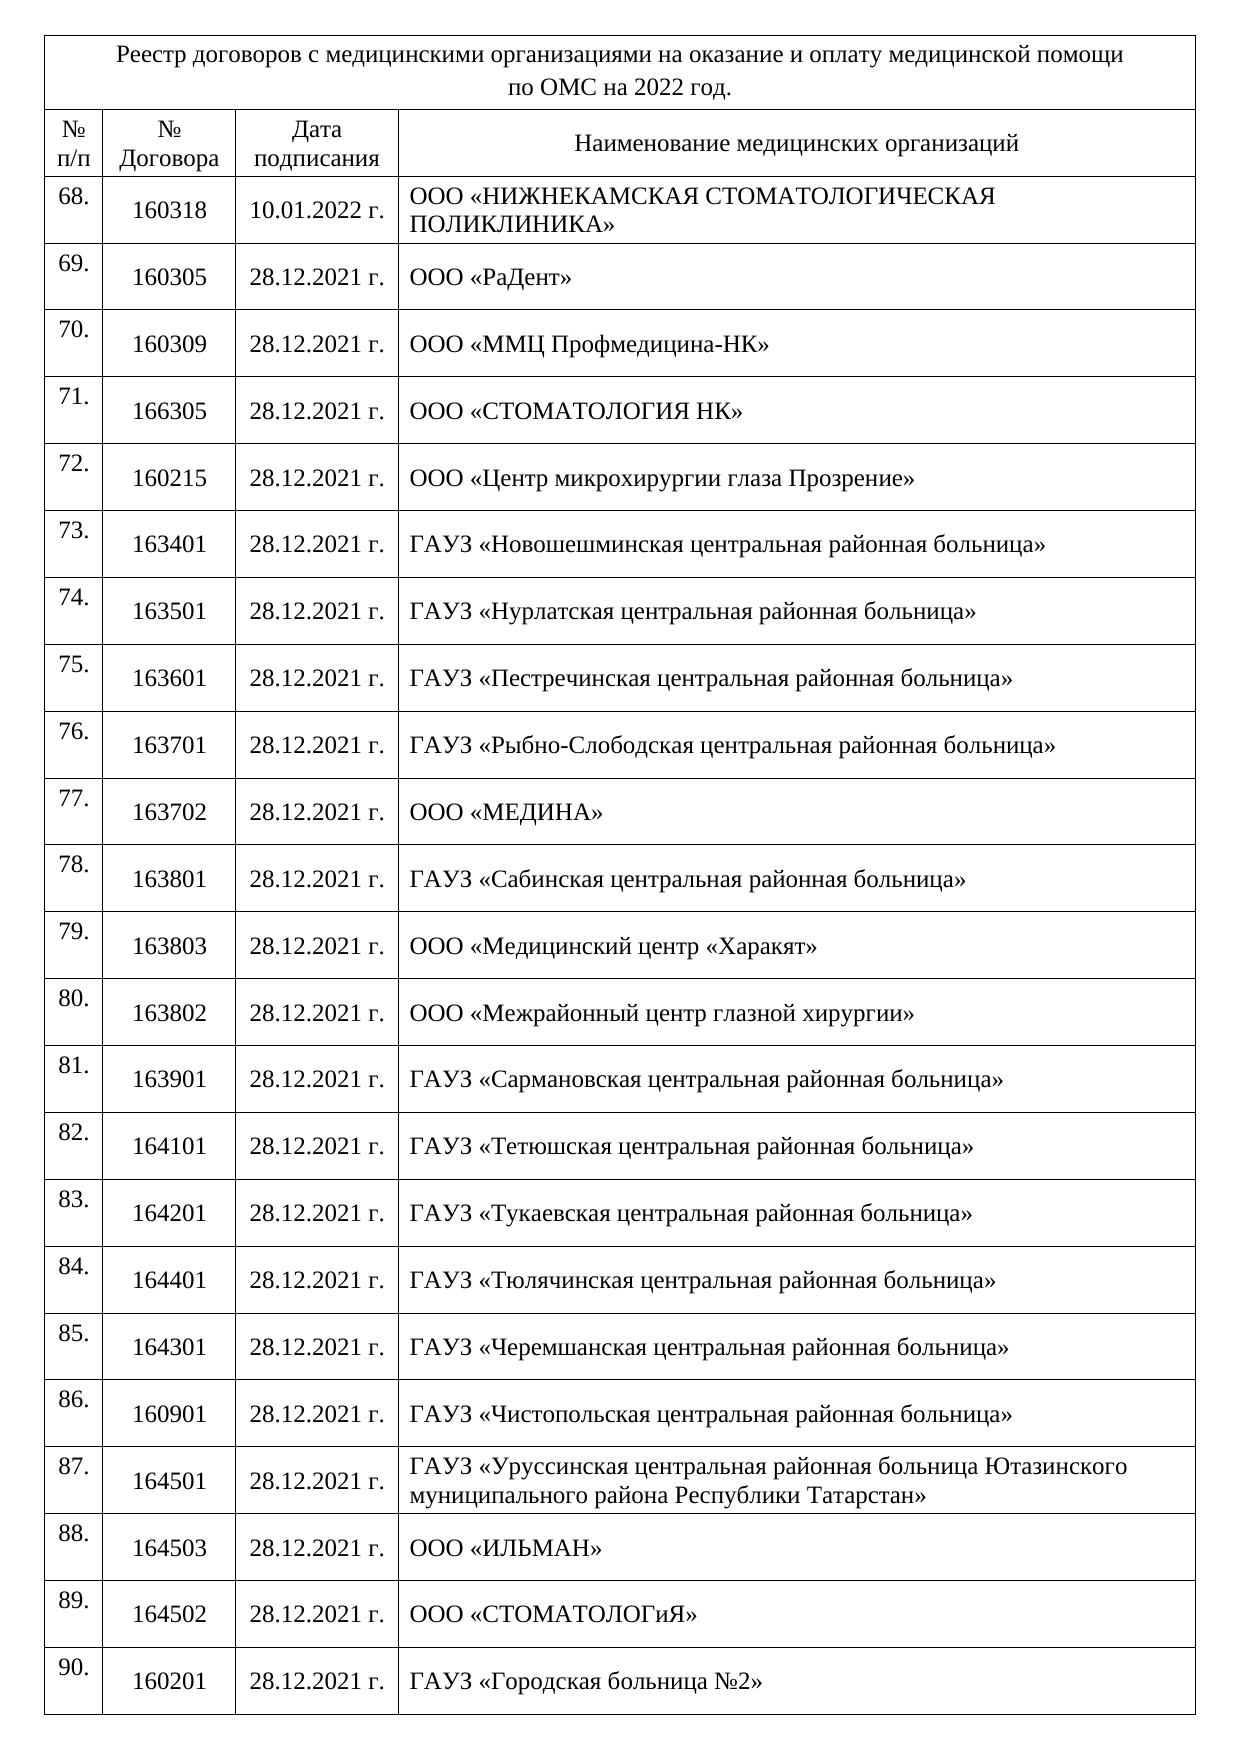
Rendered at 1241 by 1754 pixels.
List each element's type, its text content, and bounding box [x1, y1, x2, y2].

table_cell ГАУЗ «Тукаевская центральная районная больница» [399, 1180, 1195, 1246]
table_cell [45, 578, 102, 644]
table_cell 160215 [103, 444, 235, 510]
table_cell 28.12.2021 г. [236, 1581, 398, 1647]
table_cell 163401 [103, 511, 235, 577]
table_cell ООО «Медицинский центр «Харакят» [399, 912, 1195, 978]
table_cell 28.12.2021 г. [236, 377, 398, 443]
table_cell ООО «ИЛЬМАН» [399, 1514, 1195, 1580]
table_cell ГАУЗ «Городская больница №2» [399, 1648, 1195, 1714]
table_cell ГАУЗ «Пестречинская центральная районная больница» [399, 645, 1195, 711]
table_cell 28.12.2021 г. [236, 912, 398, 978]
table_cell [45, 779, 102, 844]
table_cell 163601 [103, 645, 235, 711]
table_cell 163802 [103, 979, 235, 1045]
table_cell [45, 244, 102, 309]
table_cell ГАУЗ «Уруссинская центральная районная больница Ютазинского муниципального района Республики Татарстан» [399, 1447, 1195, 1513]
table_cell 160201 [103, 1648, 235, 1714]
table_cell [45, 1380, 102, 1446]
table_cell ООО «ММЦ Профмедицина-НК» [399, 310, 1195, 376]
table_cell 28.12.2021 г. [236, 578, 398, 644]
table_cell 163801 [103, 845, 235, 911]
table_cell [45, 712, 102, 777]
table_cell 164401 [103, 1247, 235, 1312]
table_cell 164501 [103, 1447, 235, 1513]
table_cell Дата подписания [236, 110, 398, 176]
table_cell 160309 [103, 310, 235, 376]
table_cell 28.12.2021 г. [236, 1180, 398, 1246]
table_cell [45, 444, 102, 510]
table_cell [45, 511, 102, 577]
table_cell [45, 310, 102, 376]
table_cell ГАУЗ «Нурлатская центральная районная больница» [399, 578, 1195, 644]
table_cell [45, 377, 102, 443]
table_cell 28.12.2021 г. [236, 310, 398, 376]
table_cell ГАУЗ «Тетюшская центральная районная больница» [399, 1113, 1195, 1179]
table_cell 28.12.2021 г. [236, 1113, 398, 1179]
table_cell ООО «Центр микрохирургии глаза Прозрение» [399, 444, 1195, 510]
table_cell 28.12.2021 г. [236, 979, 398, 1045]
table_cell 164201 [103, 1180, 235, 1246]
table_cell 28.12.2021 г. [236, 444, 398, 510]
table_cell 163501 [103, 578, 235, 644]
table_cell 164502 [103, 1581, 235, 1647]
table_cell ГАУЗ «Чистопольская центральная районная больница» [399, 1380, 1195, 1446]
table_cell [45, 979, 102, 1045]
table_cell 28.12.2021 г. [236, 845, 398, 911]
table_cell 163901 [103, 1046, 235, 1112]
table_cell 28.12.2021 г. [236, 1514, 398, 1580]
table_cell [45, 645, 102, 711]
table_cell 28.12.2021 г. [236, 1648, 398, 1714]
table_cell 28.12.2021 г. [236, 1247, 398, 1312]
table_cell 164503 [103, 1514, 235, 1580]
table_cell ООО «Межрайонный центр глазной хирургии» [399, 979, 1195, 1045]
table_cell ГАУЗ «Тюлячинская центральная районная больница» [399, 1247, 1195, 1312]
table_cell 164101 [103, 1113, 235, 1179]
table_cell 28.12.2021 г. [236, 645, 398, 711]
table_cell [45, 1648, 102, 1714]
table_cell 163702 [103, 779, 235, 844]
table_cell 28.12.2021 г. [236, 1380, 398, 1446]
table_cell ГАУЗ «Рыбно-Слободская центральная районная больница» [399, 712, 1195, 777]
table_cell [45, 1046, 102, 1112]
table_cell 160318 [103, 177, 235, 242]
table_cell 28.12.2021 г. [236, 1447, 398, 1513]
table_cell 166305 [103, 377, 235, 443]
table_cell 164301 [103, 1314, 235, 1379]
table_cell ООО «РаДент» [399, 244, 1195, 309]
table_cell [45, 1247, 102, 1312]
table_cell ООО «СТОМАТОЛОГИЯ НК» [399, 377, 1195, 443]
table_cell ООО «СТОМАТОЛОГиЯ» [399, 1581, 1195, 1647]
table_cell № Договора [103, 110, 235, 176]
table_cell 163701 [103, 712, 235, 777]
table_cell ООО «НИЖНЕКАМСКАЯ СТОМАТОЛОГИЧЕСКАЯ ПОЛИКЛИНИКА» [399, 177, 1195, 242]
table_cell 160901 [103, 1380, 235, 1446]
table_cell [45, 1113, 102, 1179]
table_cell [45, 1180, 102, 1246]
table_cell 28.12.2021 г. [236, 779, 398, 844]
table_cell ГАУЗ «Сармановская центральная районная больница» [399, 1046, 1195, 1112]
table_cell ГАУЗ «Новошешминская центральная районная больница» [399, 511, 1195, 577]
table_cell [45, 1514, 102, 1580]
table_cell [45, 912, 102, 978]
table_cell ГАУЗ «Черемшанская центральная районная больница» [399, 1314, 1195, 1379]
table_cell 10.01.2022 г. [236, 177, 398, 242]
table_cell Наименование медицинских организаций [399, 110, 1195, 176]
table_cell 28.12.2021 г. [236, 1314, 398, 1379]
table_cell [45, 1447, 102, 1513]
table_cell ООО «МЕДИНА» [399, 779, 1195, 844]
table_cell 160305 [103, 244, 235, 309]
table_cell 28.12.2021 г. [236, 511, 398, 577]
table_cell [45, 1581, 102, 1647]
table_cell [45, 177, 102, 242]
table_cell [45, 845, 102, 911]
table_header Реестр договоров с медицинскими организациями на оказание и оплату медицинской помощи по ОМС на 2022 год. [45, 36, 1195, 109]
table_cell 28.12.2021 г. [236, 1046, 398, 1112]
table_cell 28.12.2021 г. [236, 712, 398, 777]
table_cell [45, 1314, 102, 1379]
table_cell 28.12.2021 г. [236, 244, 398, 309]
table_cell № п/п [45, 110, 102, 176]
table_cell 163803 [103, 912, 235, 978]
table_cell ГАУЗ «Сабинская центральная районная больница» [399, 845, 1195, 911]
